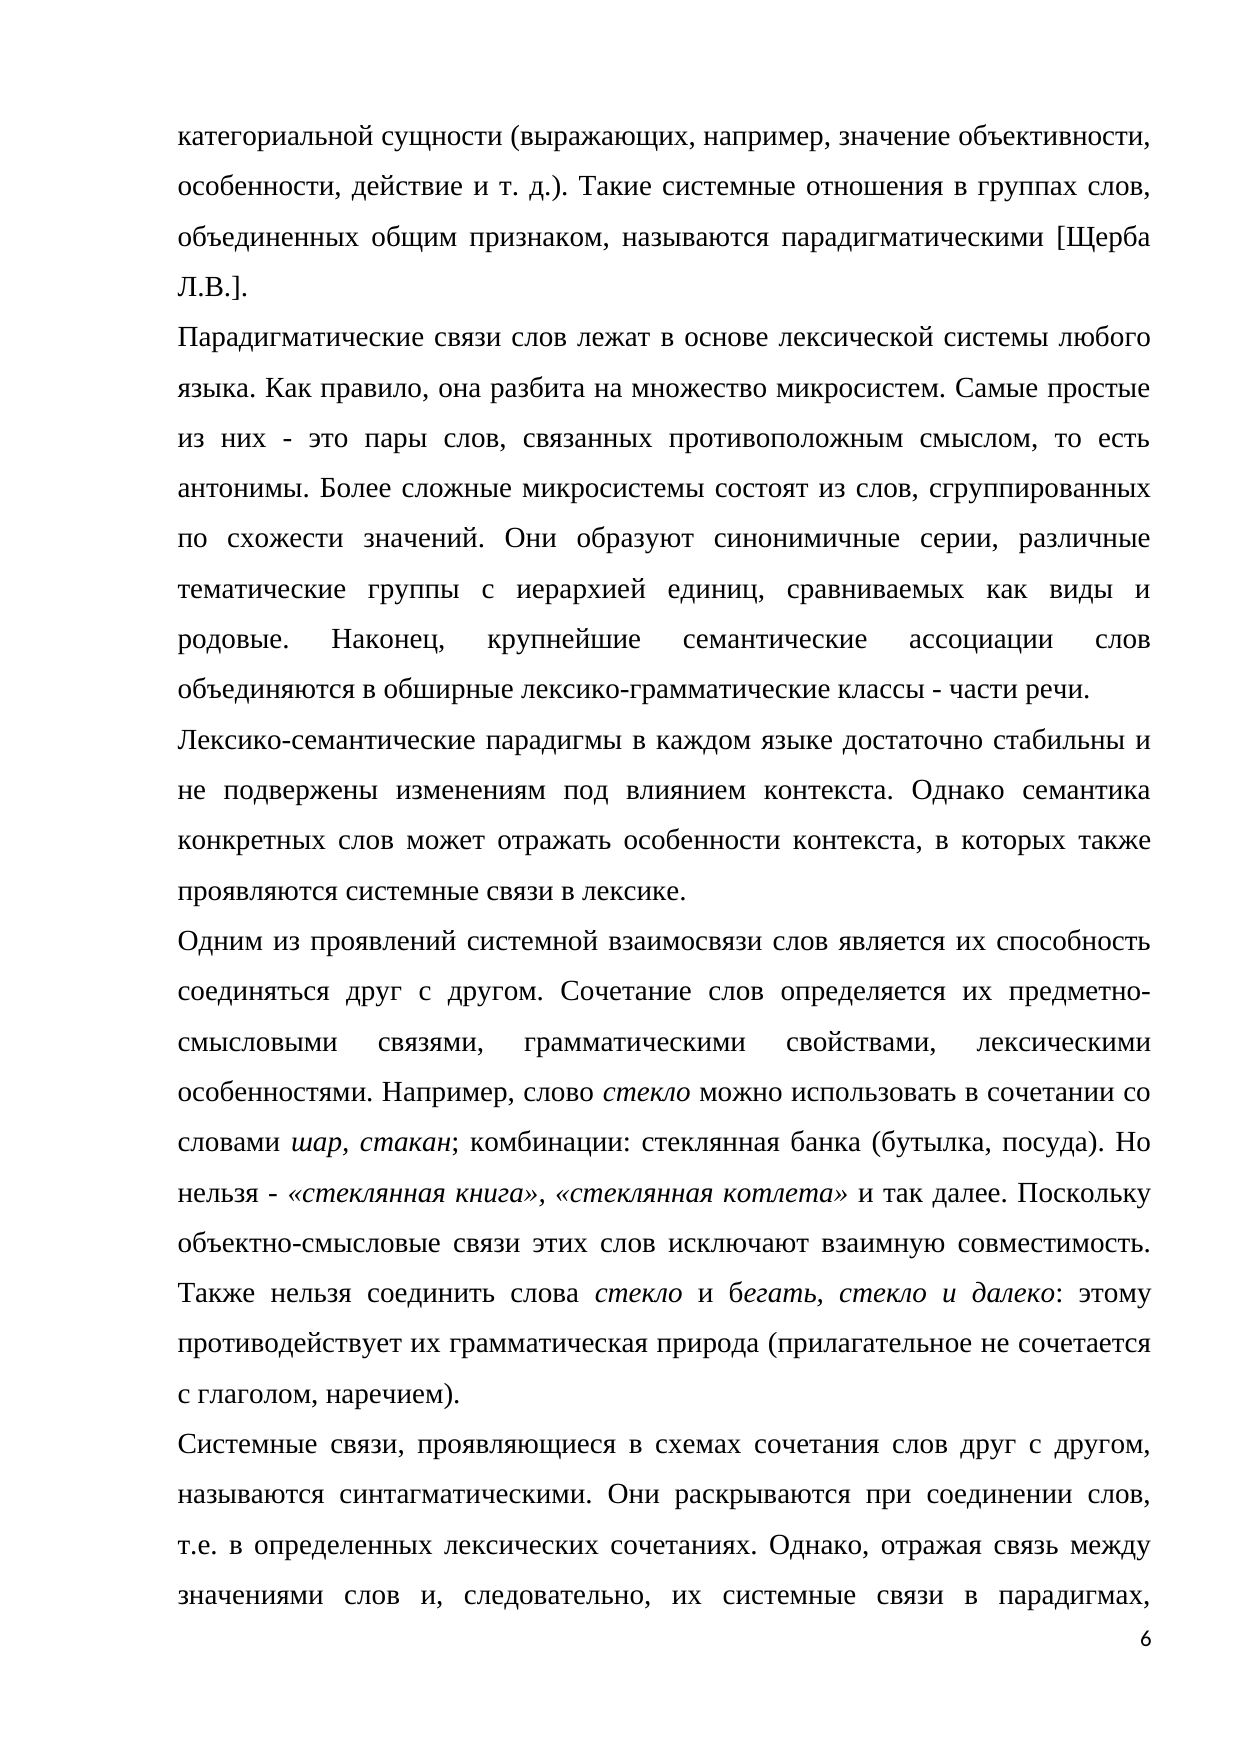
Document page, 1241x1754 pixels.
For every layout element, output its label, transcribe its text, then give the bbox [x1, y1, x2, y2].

text Одним из проявлений системной взаимосвязи слов является их способность соединяться друг с другом. Сочетание слов определяется их предметно-смысловыми связями, грамматическими свойствами, лексическими особенностями. Например, слово стекло можно использовать в сочетании со словами шар, стакан; комбинации: стеклянная банка (бутылка, посуда). Но нельзя - «стеклянная книга», «стеклянная котлета» и так далее. Поскольку объектно-смысловые связи этих слов исключают взаимную совместимость. Также нельзя соединить слова стекло и бегать, стекло и далеко: этому противодействует их грамматическая природа (прилагательное не сочетается с глаголом, наречием). [177, 923, 1152, 1409]
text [177, 1426, 1152, 1611]
text Лексико-семантические парадигмы в каждом языке достаточно стабильны и не подвержены изменениям под влиянием контекста. Однако семантика конкретных слов может отражать особенности контекста, в которых также проявляются системные связи в лексике. [177, 722, 1152, 906]
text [177, 118, 1152, 303]
text Парадигматические связи слов лежат в основе лексической системы любого языка. Как правило, она разбита на множество микросистем. Самые простые из них - это пары слов, связанных противоположным смыслом, то есть антонимы. Более сложные микросистемы состоят из слов, сгруппированных по схожести значений. Они образуют синонимичные серии, различные тематические группы с иерархией единиц, сравниваемых как виды и родовые. Наконец, крупнейшие семантические ассоциации слов объединяются в обширные лексико-грамматические классы - части речи. [177, 319, 1152, 705]
